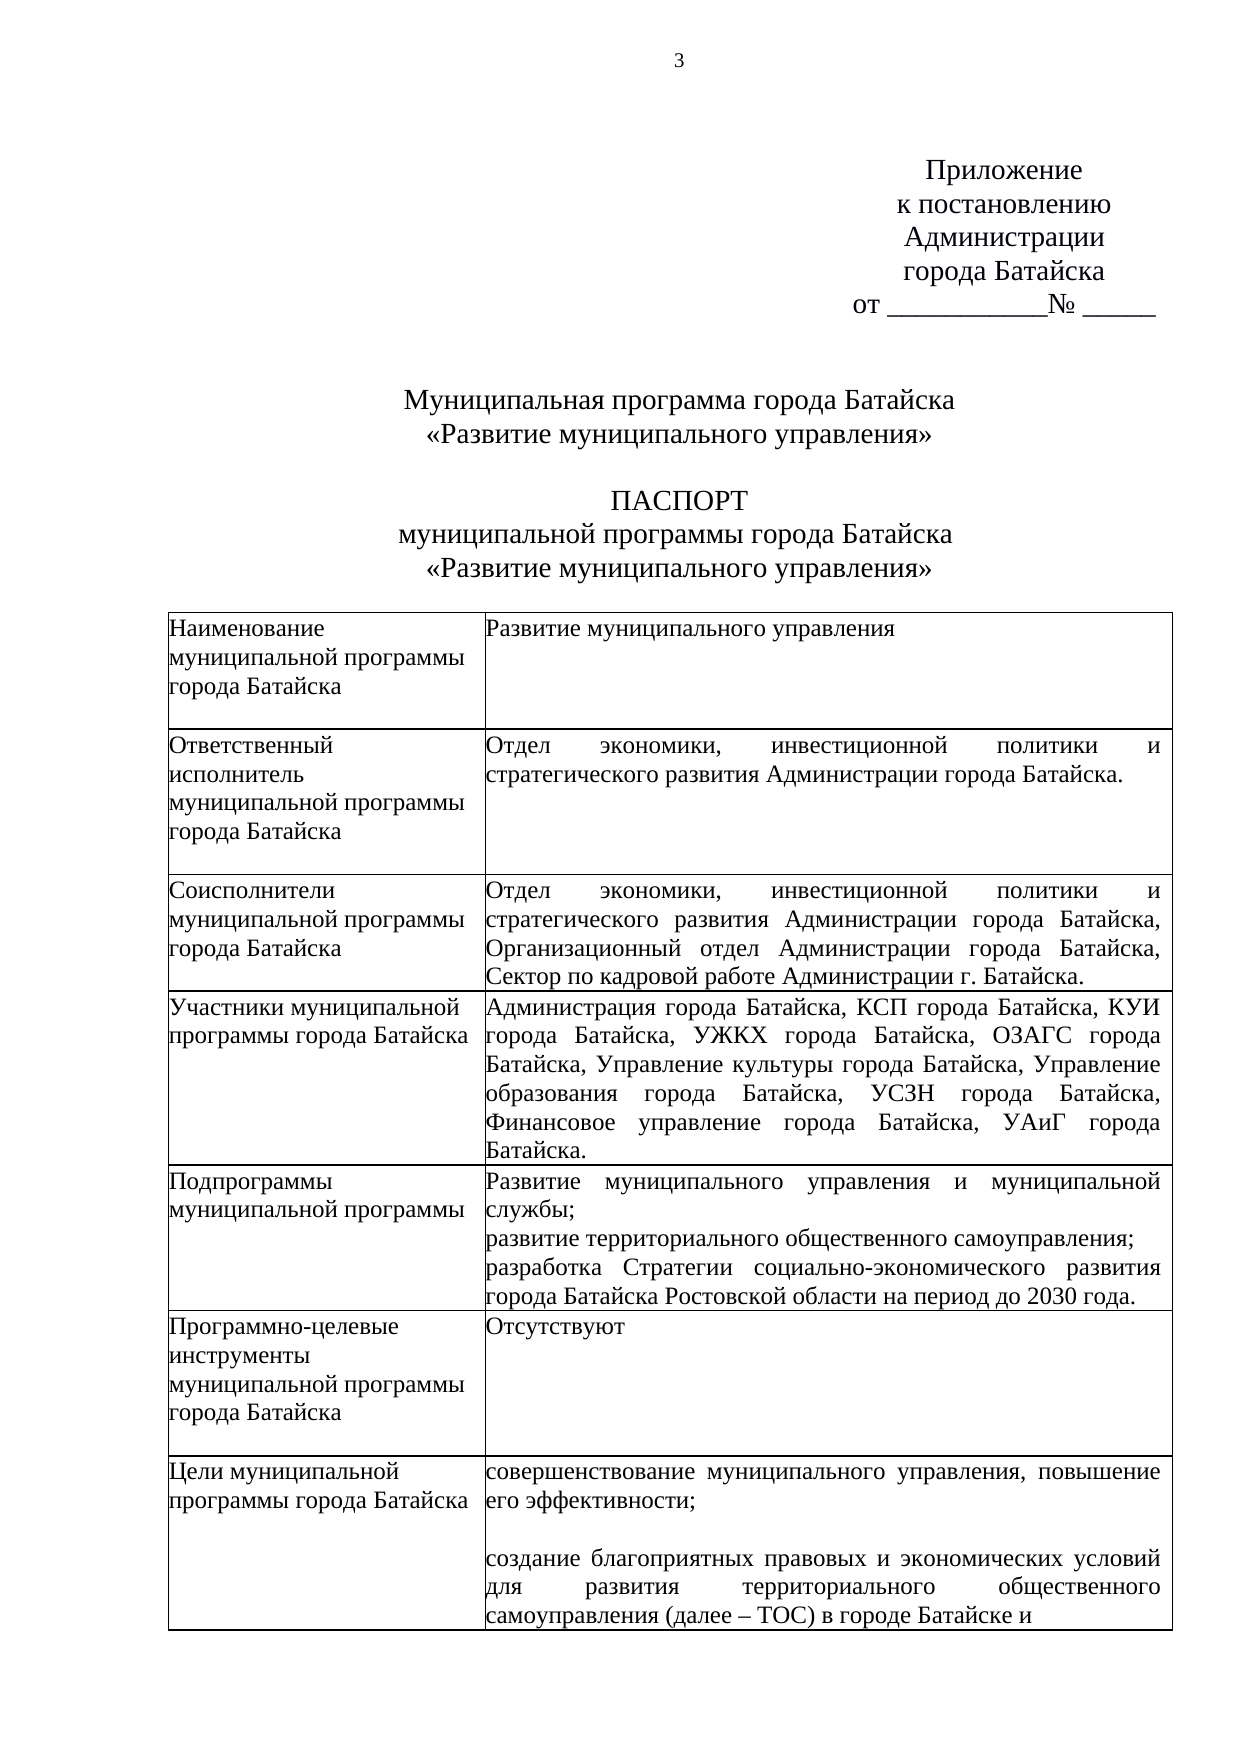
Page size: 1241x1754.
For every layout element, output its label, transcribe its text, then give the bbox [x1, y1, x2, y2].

table_cell Администрация города Батайска, КСП города Батайска, КУИ города Батайска, УЖКХ города Батайска, ОЗАГС города Батайска, Управление культуры города Батайска, Управление образования города Батайска, УСЗН города Батайска, Финансовое управление города Батайска, УАиГ города Батайска. [486, 992, 1172, 1164]
table_cell Участники муниципальной программы города Батайска [169, 992, 485, 1164]
table_cell Отдел экономики, инвестиционной политики и стратегического развития Администрации города Батайска, Организационный отдел Администрации города Батайска, Сектор по кадровой работе Администрации г. Батайска. [486, 875, 1172, 990]
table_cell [486, 1457, 1172, 1629]
table_header Наименование муниципальной программы города Батайска [169, 613, 485, 728]
table_header Развитие муниципального управления [486, 613, 1172, 728]
table_cell Ответственный исполнитель муниципальной программы города Батайска [169, 730, 485, 874]
text «Развитие муниципального управления» [177, 416, 1181, 449]
text Администрации [827, 219, 1181, 253]
text города Батайска [827, 253, 1181, 286]
table_cell Соисполнители муниципальной программы города Батайска [169, 875, 485, 990]
table_cell Отсутствуют [486, 1311, 1172, 1455]
text Приложение [177, 152, 1181, 186]
text Муниципальная программа города Батайска [177, 382, 1181, 416]
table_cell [169, 1457, 485, 1629]
table_cell Программно-целевые инструменты муниципальной программы города Батайска [169, 1311, 485, 1455]
text от ___________№ _____ [827, 286, 1181, 320]
table_cell Отдел экономики, инвестиционной политики и стратегического развития Администрации города Батайска. [486, 730, 1172, 874]
text муниципальной программы города Батайска «Развитие муниципального управления» [177, 516, 1181, 583]
text к постановлению [827, 186, 1181, 219]
table_cell Подпрограммы муниципальной программы [169, 1166, 485, 1309]
text ПАСПОРТ [177, 483, 1181, 516]
table_cell Развитие муниципального управления и муниципальной службы; развитие территориального общественного самоуправления; разработка Стратегии социально-экономического развития города Батайска Ростовской области на период до 2030 года. [486, 1166, 1172, 1309]
